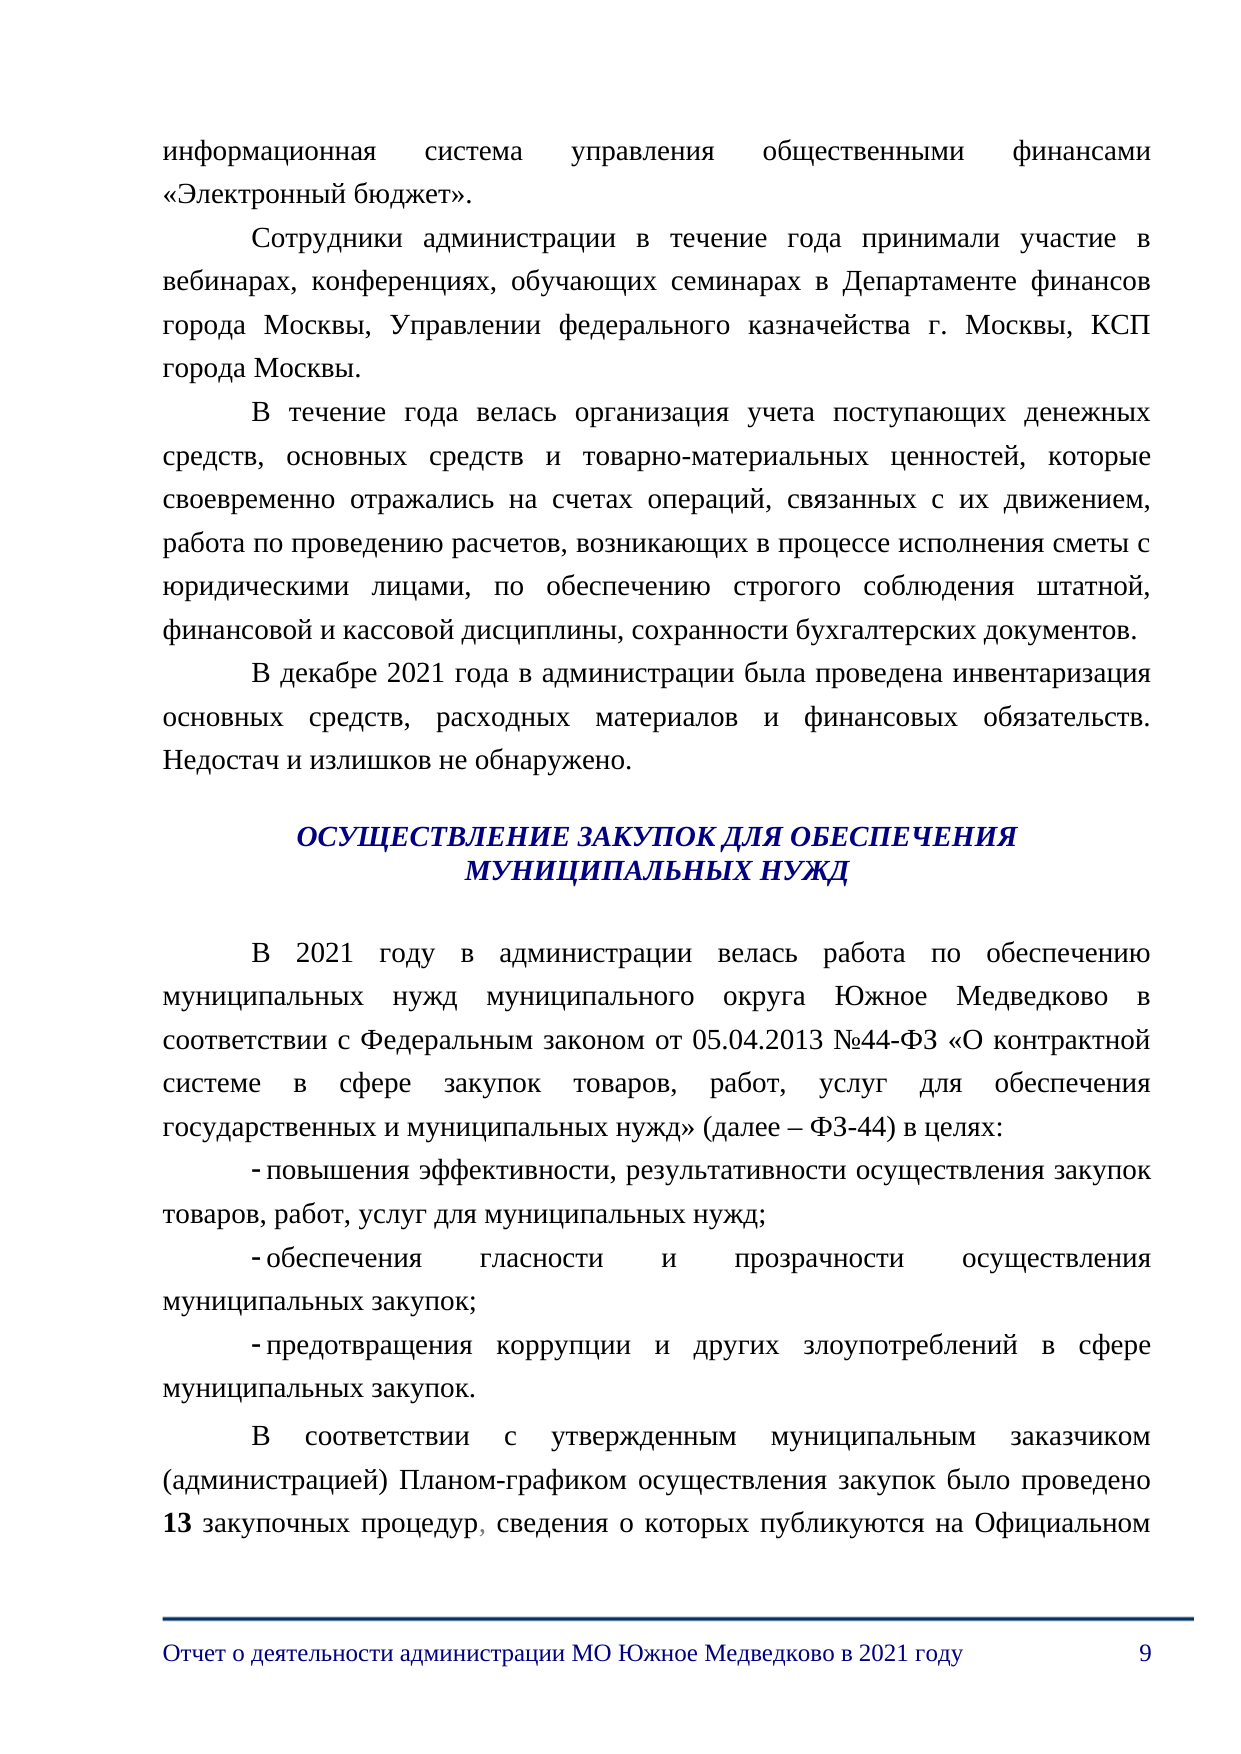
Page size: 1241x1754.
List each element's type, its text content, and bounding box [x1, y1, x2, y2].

list повышения эффективности, результативности осуществления закупок товаров, работ, услуг для муниципальных нужд; [162, 1152, 1152, 1230]
text Сотрудники администрации в течение года принимали участие в вебинарах, конференциях, обучающих семинарах в Департаменте финансов города Москвы, Управлении федерального казначейства г. Москвы, КСП города Москвы. [162, 220, 1152, 384]
text В декабре 2021 года в администрации была проведена инвентаризация основных средств, расходных материалов и финансовых обязательств. Недостач и излишков не обнаружено. [162, 655, 1152, 776]
text В 2021 году в администрации велась работа по обеспечению муниципальных нужд муниципального округа Южное Медведково в соответствии с Федеральным законом от 05.04.2013 №44-ФЗ «О контрактной системе в сфере закупок товаров, работ, услуг для обеспечения государственных и муниципальных нужд» (далее – ФЗ-44) в целях: [162, 935, 1152, 1142]
text В течение года велась организация учета поступающих денежных средств, основных средств и товарно-материальных ценностей, которые своевременно отражались на счетах операций, связанных с их движением, работа по проведению расчетов, возникающих в процессе исполнения сметы с юридическими лицами, по обеспечению строгого соблюдения штатной, финансовой и кассовой дисциплины, сохранности бухгалтерских документов. [162, 394, 1152, 645]
text ОСУЩЕСТВЛЕНИЕ ЗАКУПОК ДЛЯ ОБЕСПЕЧЕНИЯ [162, 819, 1152, 853]
list обеспечения гласности и прозрачности осуществления муниципальных закупок; [162, 1240, 1152, 1317]
picture [162, 1609, 1194, 1630]
list предотвращения коррупции и других злоупотреблений в сфере муниципальных закупок. [162, 1327, 1152, 1404]
text МУНИЦИПАЛЬНЫХ НУЖД [162, 853, 1152, 887]
